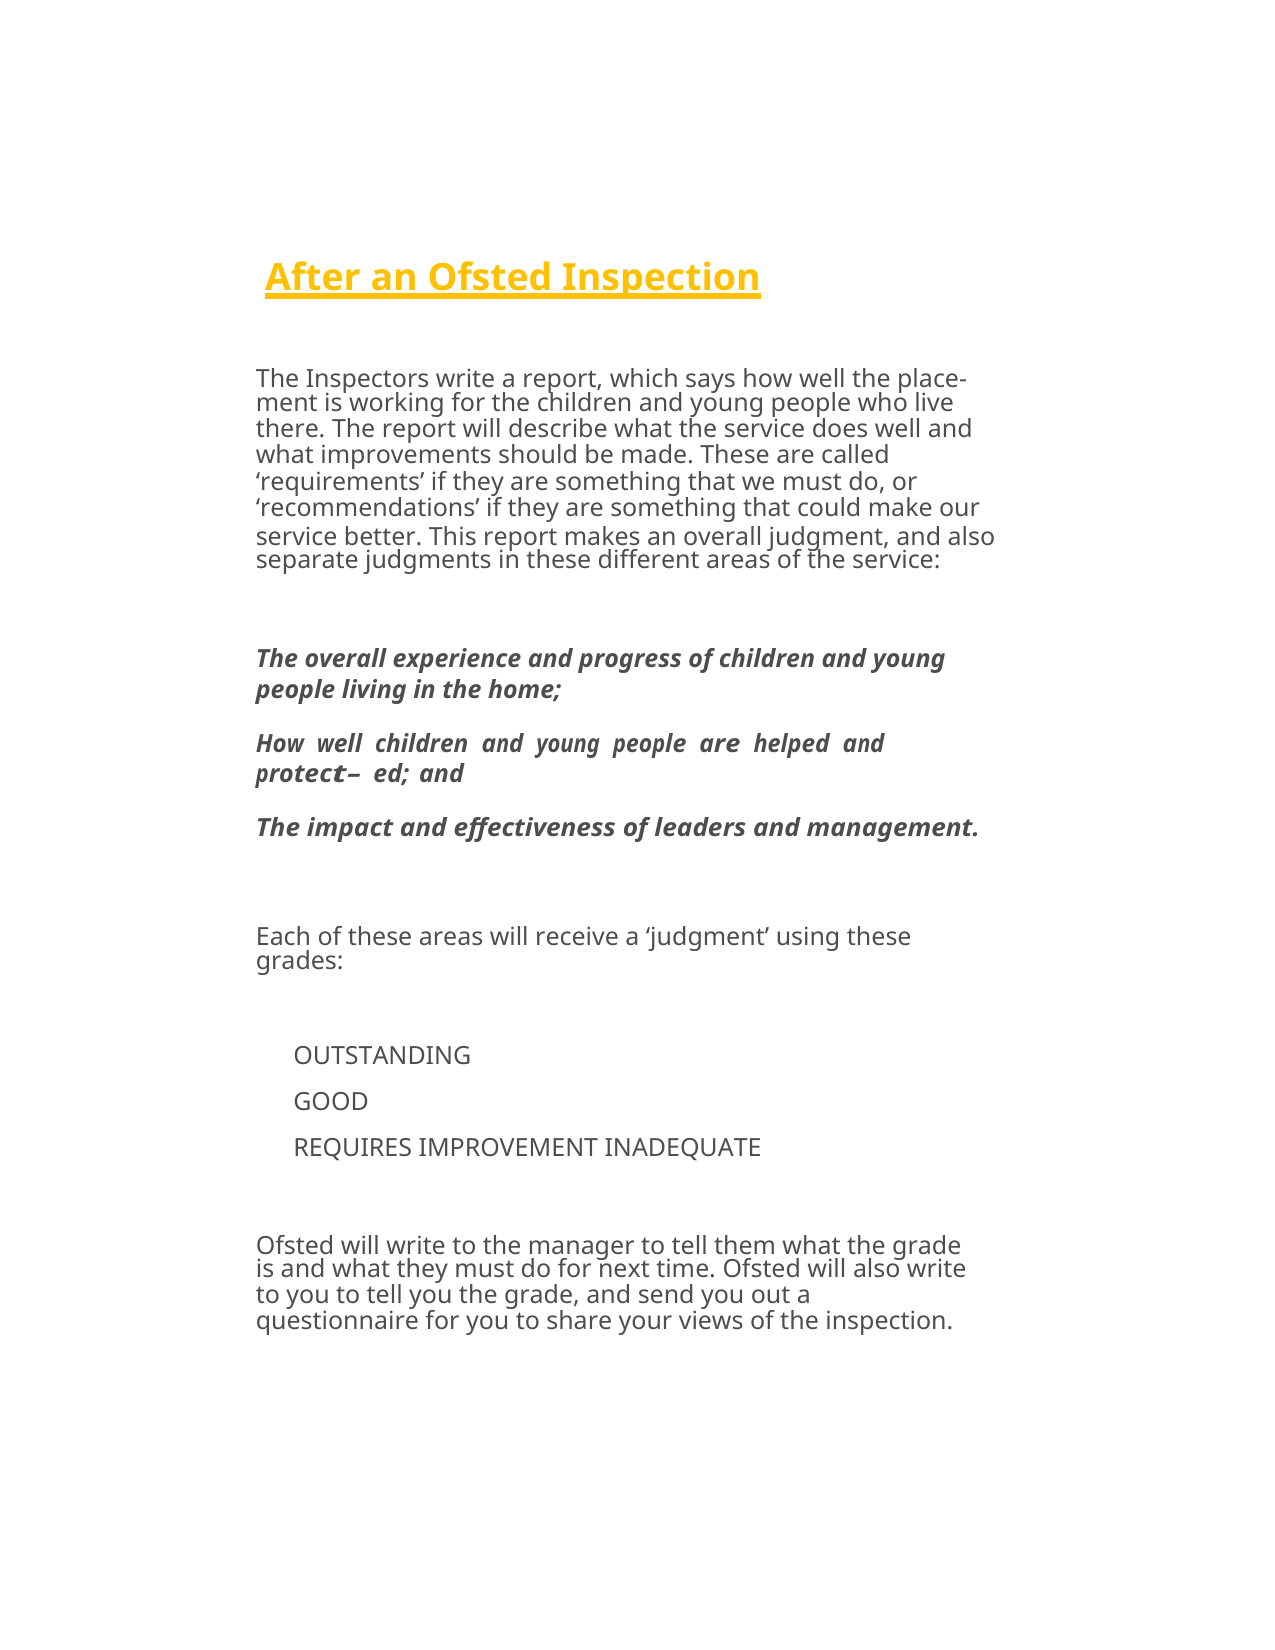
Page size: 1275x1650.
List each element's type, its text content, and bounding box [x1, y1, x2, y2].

text OUTSTANDING GOOD [293, 1037, 492, 1118]
text Each of these areas will receive a ‘judgment’ using these grades: [256, 925, 914, 977]
text The Inspectors write a report, which says how well the place- ment is working for the children and young people who live there. The report will describe what the service does well and what improvements should be made. These are called [256, 367, 991, 470]
text ‘requirements’ if they are something that we must do, or [256, 470, 1096, 495]
text service better. This report makes an overall judgment, and also separate judgments in these different areas of the service: [256, 524, 1008, 576]
text The impact and effectiveness of leaders and management. [256, 809, 1096, 843]
text Ofsted will write to the manager to tell them what the grade is and what they must do for next time. Ofsted will also write to you to tell you the grade, and send you out a questionnaire for you to share your views of the inspection. [256, 1233, 979, 1337]
text ‘recommendations’ if they are something that could make our [256, 495, 1096, 522]
text How well children and young people are helped and protect- ed; and [256, 727, 991, 790]
text REQUIRES IMPROVEMENT INADEQUATE [293, 1130, 800, 1164]
subtitle After an Ofsted Inspection [255, 250, 1096, 301]
subtitle The overall experience and progress of children and young people living in the home; [256, 642, 980, 706]
